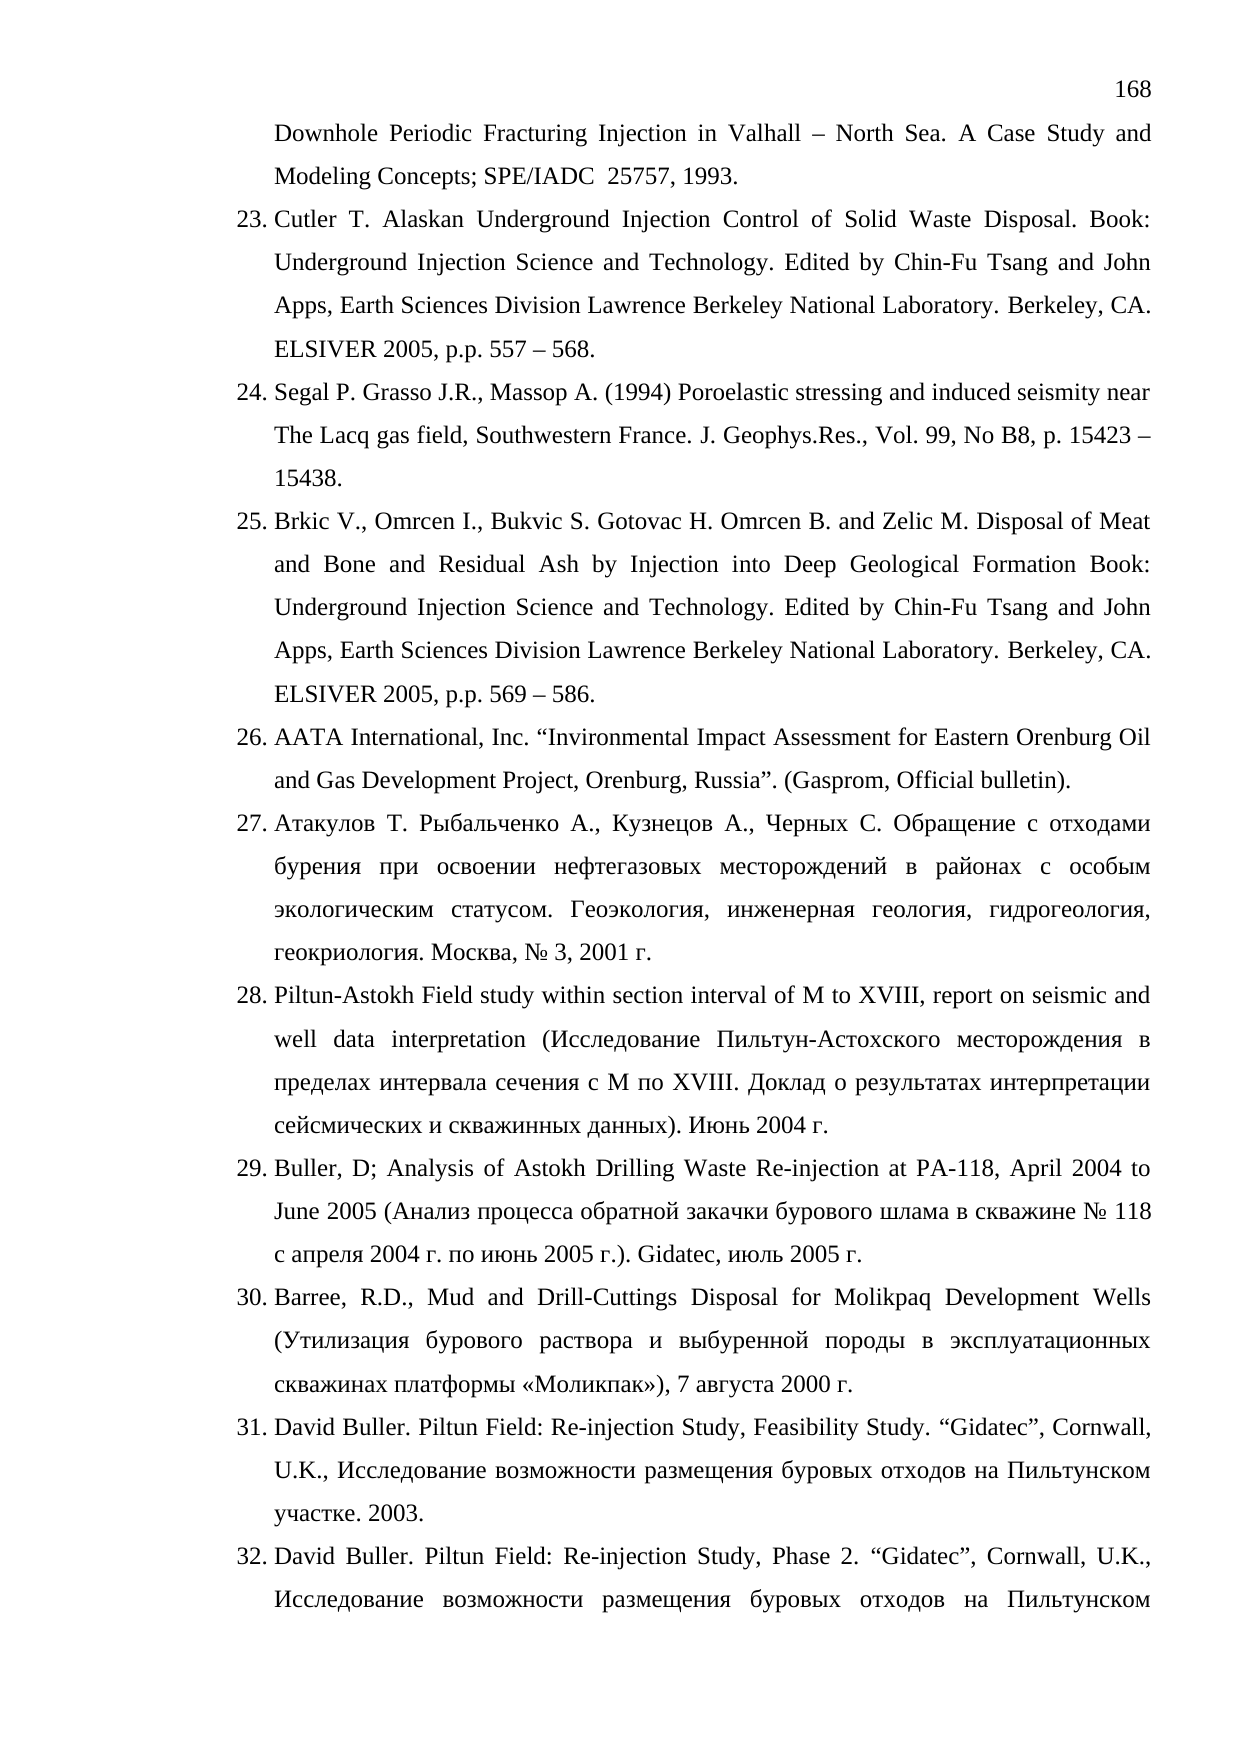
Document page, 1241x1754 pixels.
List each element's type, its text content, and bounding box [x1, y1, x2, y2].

list Piltun-Astokh Field study within section interval of M to XVIII, report on seismic and well data interpretation (Исследование Пильтун-Астохского месторождения в пределах интервала сечения с M по XVIII. Доклад о результатах интерпретации сейсмических и скважинных данных). Июнь 2004 г. [236, 981, 1152, 1139]
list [236, 118, 1152, 190]
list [236, 1541, 1152, 1613]
list Cutler T. Alaskan Underground Injection Control of Solid Waste Disposal. Book: Underground Injection Science and Technology. Edited by Chin-Fu Tsang and John Apps, Earth Sciences Division Lawrence Berkeley National Laboratory. Berkeley, CA. ELSIVER 2005, p.p. 557 – 568. [236, 204, 1152, 362]
list Barree, R.D., Mud and Drill-Cuttings Disposal for Molikpaq Development Wells (Утилизация бурового раствора и выбуренной породы в эксплуатационных скважинах платформы «Моликпак»), 7 августа 2000 г. [236, 1282, 1152, 1397]
list Атакулов Т. Рыбальченко А., Кузнецов А., Черных С. Обращение с отходами бурения при освоении нефтегазовых месторождений в районах с особым экологическим статусом. Геоэкология, инженерная геология, гидрогеология, геокриология. Москва, № 3, 2001 г. [236, 808, 1152, 966]
list David Buller. Piltun Field: Re-injection Study, Feasibility Study. “Gidatec”, Cornwall, U.K., Исследование возможности размещения буровых отходов на Пильтунском участке. 2003. [236, 1412, 1152, 1527]
list Brkic V., Omrcen I., Bukvic S. Gotovac H. Omrcen B. and Zelic M. Disposal of Meat and Bone and Residual Ash by Injection into Deep Geological Formation Book: Underground Injection Science and Technology. Edited by Chin-Fu Tsang and John Apps, Earth Sciences Division Lawrence Berkeley National Laboratory. Berkeley, CA. ELSIVER 2005, p.p. 569 – 586. [236, 506, 1152, 707]
list AATA International, Inc. “Invironmental Impact Assessment for Eastern Orenburg Oil and Gas Development Project, Orenburg, Russia”. (Gasprom, Official bulletin). [236, 722, 1152, 794]
list Buller, D; Analysis of Astokh Drilling Waste Re-injection at PA-118, April 2004 to June 2005 (Анализ процесса обратной закачки бурового шлама в скважине № 118 с апреля 2004 г. по июнь 2005 г.). Gidatec, июль 2005 г. [236, 1153, 1152, 1268]
list Segal P. Grasso J.R., Massop A. (1994) Poroelastic stressing and induced seismity near The Lacq gas field, Southwestern France. J. Geophys.Res., Vol. 99, No B8, p. 15423 – 15438. [236, 377, 1152, 492]
